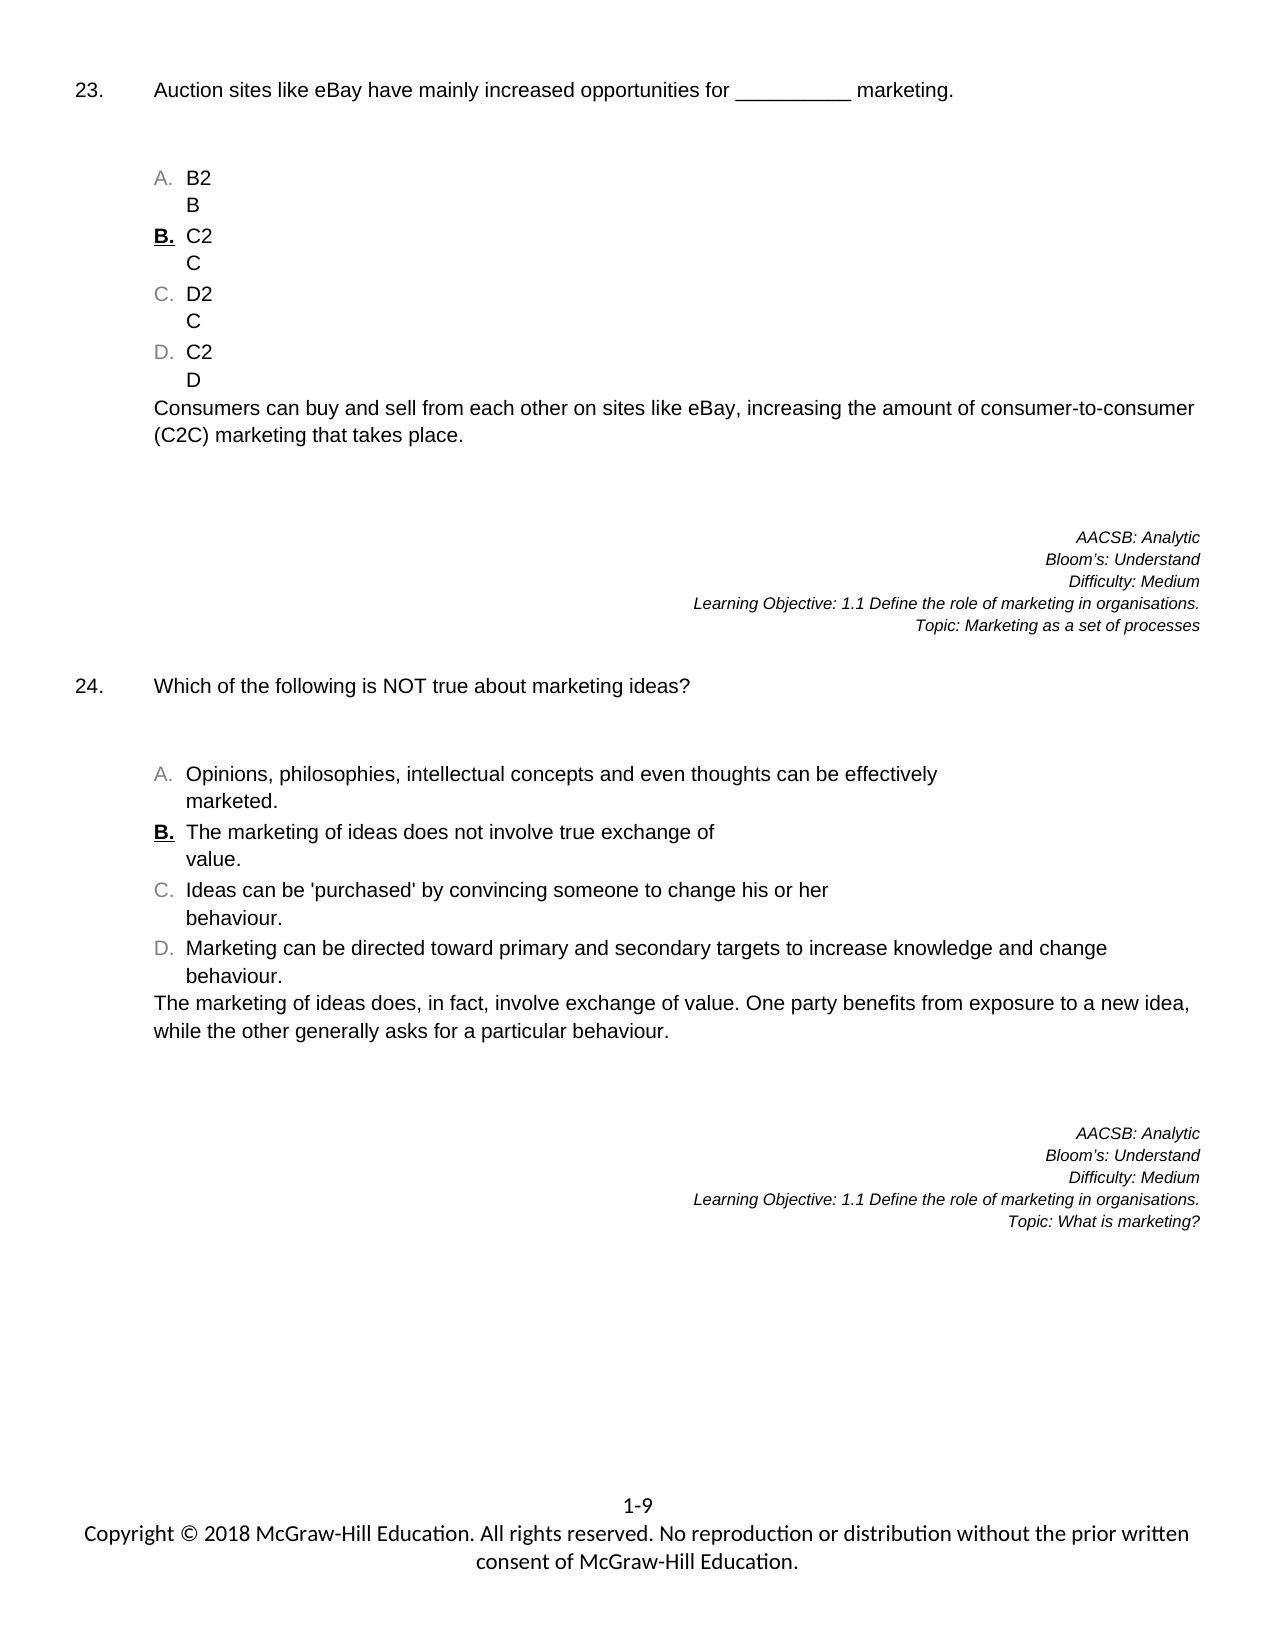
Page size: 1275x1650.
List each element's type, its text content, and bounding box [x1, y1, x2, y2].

table_header AACSB: Analytic Bloom’s: Understand Difficulty: Medium Learning Objective: 1.1 Define the role of marketing in organisations. Topic: Marketing as a set of processes [75, 528, 1200, 671]
table_header 24. [75, 674, 154, 1099]
table_header Auction sites like eBay have mainly increased opportunities for __________ marketing. Consumers can buy and sell from each other on sites like eBay, increasing the amount of consumer-to-consumer (C2C) marketing that takes place. [154, 78, 1200, 503]
table_header 23. [75, 78, 154, 503]
table_header AACSB: Analytic Bloom’s: Understand Difficulty: Medium Learning Objective: 1.1 Define the role of marketing in organisations. Topic: What is marketing? [75, 1124, 1200, 1267]
table_header Which of the following is NOT true about marketing ideas? The marketing of ideas does, in fact, involve exchange of value. One party benefits from exposure to a new idea, while the other generally asks for a particular behaviour. [154, 674, 1200, 1099]
